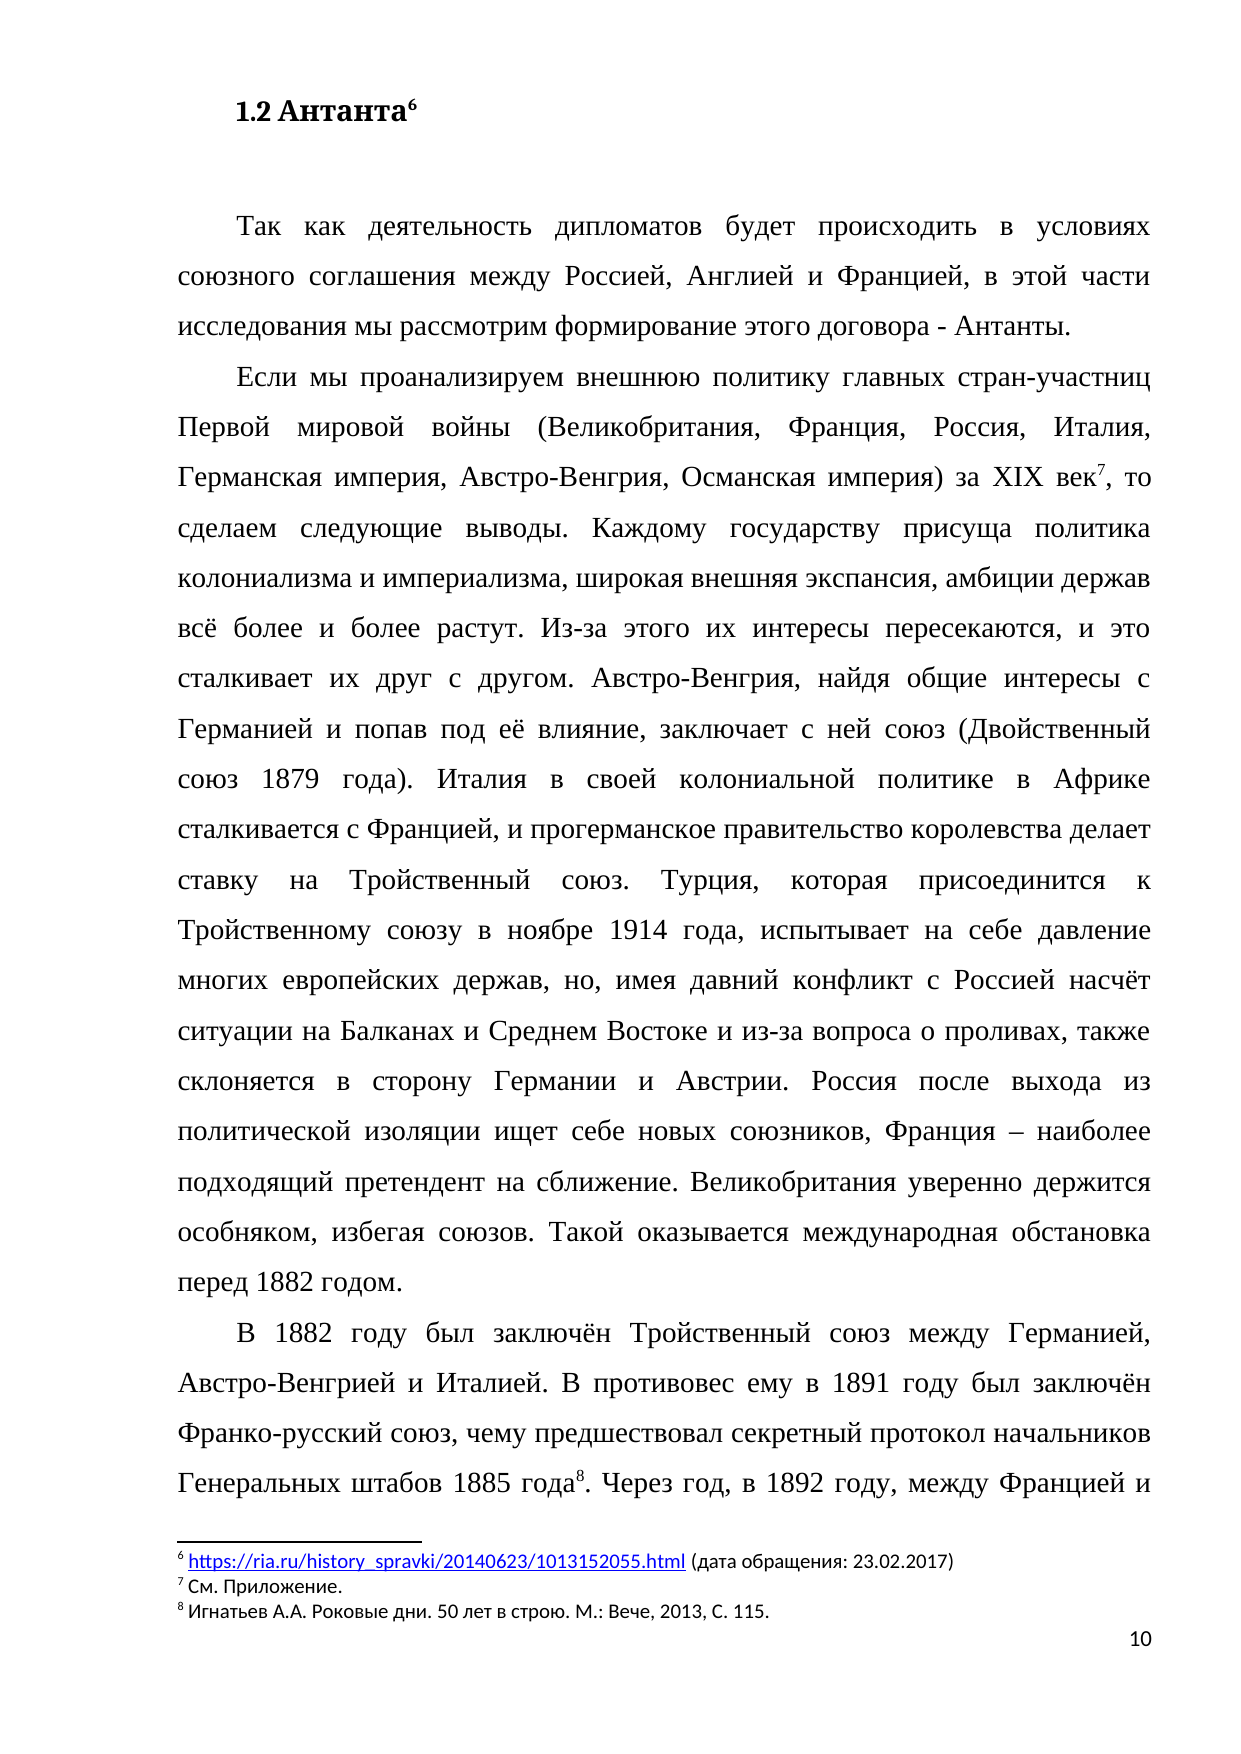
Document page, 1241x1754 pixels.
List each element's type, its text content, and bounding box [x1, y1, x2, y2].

list Если мы проанализируем внешнюю политику главных стран-участниц Первой мировой войны (Великобритания, Франция, Россия, Италия, Германская империя, Австро-Венгрия, Османская империя) за XIX век, то сделаем следующие выводы. Каждому государству присуща политика колониализма и империализма, широкая внешняя экспансия, амбиции держав всё более и более растут. Из-за этого их интересы пересекаются, и это сталкивает их друг с другом. Австро-Венгрия, найдя общие интересы с Германией и попав под её влияние, заключает с ней союз (Двойственный союз 1879 года). Италия в своей колониальной политике в Африке сталкивается с Францией, и прогерманское правительство королевства делает ставку на Тройственный союз. Турция, которая присоединится к Тройственному союзу в ноябре 1914 года, испытывает на себе давление многих европейских держав, но, имея давний конфликт с Россией насчёт ситуации на Балканах и Среднем Востоке и из-за вопроса о проливах, также склоняется в сторону Германии и Австрии. Россия после выхода из политической изоляции ищет себе новых союзников, Франция – наиболее подходящий претендент на сближение. Великобритания уверенно держится особняком, избегая союзов. Такой оказывается международная обстановка перед 1882 годом. [177, 359, 1152, 1298]
list Так как деятельность дипломатов будет происходить в условиях союзного соглашения между Россией, Англией и Францией, в этой части исследования мы рассмотрим формирование этого договора - Антанты. [177, 208, 1152, 342]
subtitle 1.2 Антанта [177, 95, 1152, 128]
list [177, 1315, 1152, 1499]
